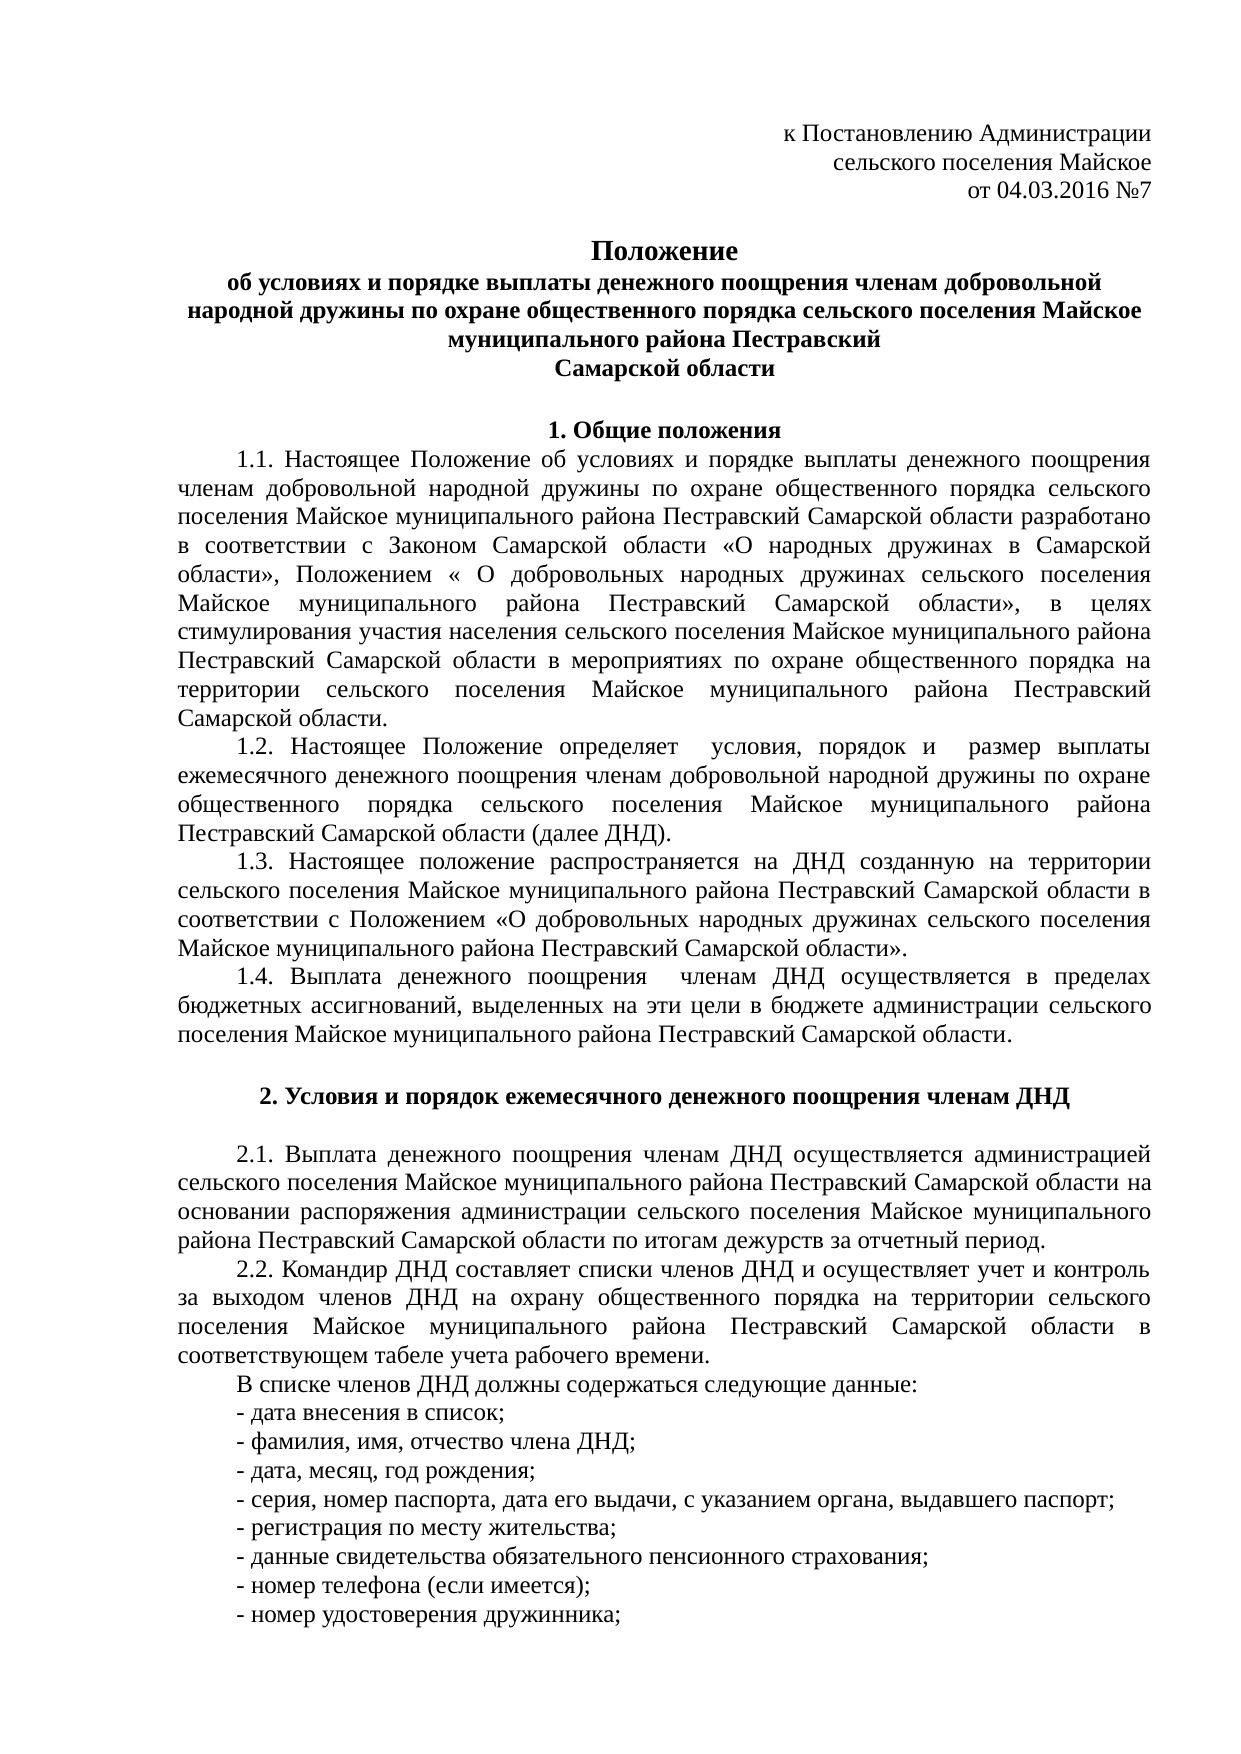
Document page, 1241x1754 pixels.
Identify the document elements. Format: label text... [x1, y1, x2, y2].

text об условиях и порядке выплаты денежного поощрения членам добровольной народной дружины по охране общественного порядка сельского поселения Майское муниципального района Пестравский [177, 267, 1152, 353]
text 2.2. Командир ДНД составляет списки членов ДНД и осуществляет учет и контроль за выходом членов ДНД на охрану общественного порядка на территории сельского поселения Майское муниципального района Пестравский Самарской области в соответствующем табеле учета рабочего времени. [177, 1254, 1152, 1369]
text 1.4. Выплата денежного поощрения членам ДНД осуществляется в пределах бюджетных ассигнований, выделенных на эти цели в бюджете администрации сельского поселения Майское муниципального района Пестравский Самарской области. [177, 961, 1152, 1048]
text к Постановлению Администрации [177, 118, 1152, 147]
text - номер удостоверения дружинника; [177, 1599, 1152, 1627]
text 2.1. Выплата денежного поощрения членам ДНД осуществляется администрацией сельского поселения Майское муниципального района Пестравский Самарской области на основании распоряжения администрации сельского поселения Майское муниципального района Пестравский Самарской области по итогам дежурств за отчетный период. [177, 1139, 1152, 1254]
text 1.3. Настоящее положение распространяется на ДНД созданную на территории сельского поселения Майское муниципального района Пестравский Самарской области в соответствии с Положением «О добровольных народных дружинах сельского поселения Майское муниципального района Пестравский Самарской области». [177, 846, 1152, 961]
text - дата внесения в список; [177, 1397, 1152, 1426]
text - номер телефона (если имеется); [177, 1570, 1152, 1599]
text Самарской области [177, 353, 1152, 382]
text - серия, номер паспорта, дата его выдачи, с указанием органа, выдавшего паспорт; [177, 1484, 1152, 1512]
text - регистрация по месту жительства; [177, 1512, 1152, 1541]
text сельского поселения Майское [177, 147, 1152, 176]
text В списке членов ДНД должны содержаться следующие данные: [177, 1369, 1152, 1397]
text - фамилия, имя, отчество члена ДНД; [177, 1426, 1152, 1455]
text 2. Условия и порядок ежемесячного денежного поощрения членам ДНД [177, 1081, 1152, 1110]
text Положение [177, 233, 1152, 267]
text 1. Общие положения [177, 415, 1152, 444]
text - дата, месяц, год рождения; [177, 1455, 1152, 1484]
text 1.2. Настоящее Положение определяет условия, порядок и размер выплаты ежемесячного денежного поощрения членам добровольной народной дружины по охране общественного порядка сельского поселения Майское муниципального района Пестравский Самарской области (далее ДНД). [177, 731, 1152, 846]
text 1.1. Настоящее Положение об условиях и порядке выплаты денежного поощрения членам добровольной народной дружины по охране общественного порядка сельского поселения Майское муниципального района Пестравский Самарской области разработано в соответствии с Законом Самарской области «О народных дружинах в Самарской области», Положением « О добровольных народных дружинах сельского поселения Майское муниципального района Пестравский Самарской области», в целях стимулирования участия населения сельского поселения Майское муниципального района Пестравский Самарской области в мероприятиях по охране общественного порядка на территории сельского поселения Майское муниципального района Пестравский Самарской области. [177, 444, 1152, 731]
text - данные свидетельства обязательного пенсионного страхования; [177, 1541, 1152, 1570]
text от 04.03.2016 №7 [177, 176, 1152, 204]
